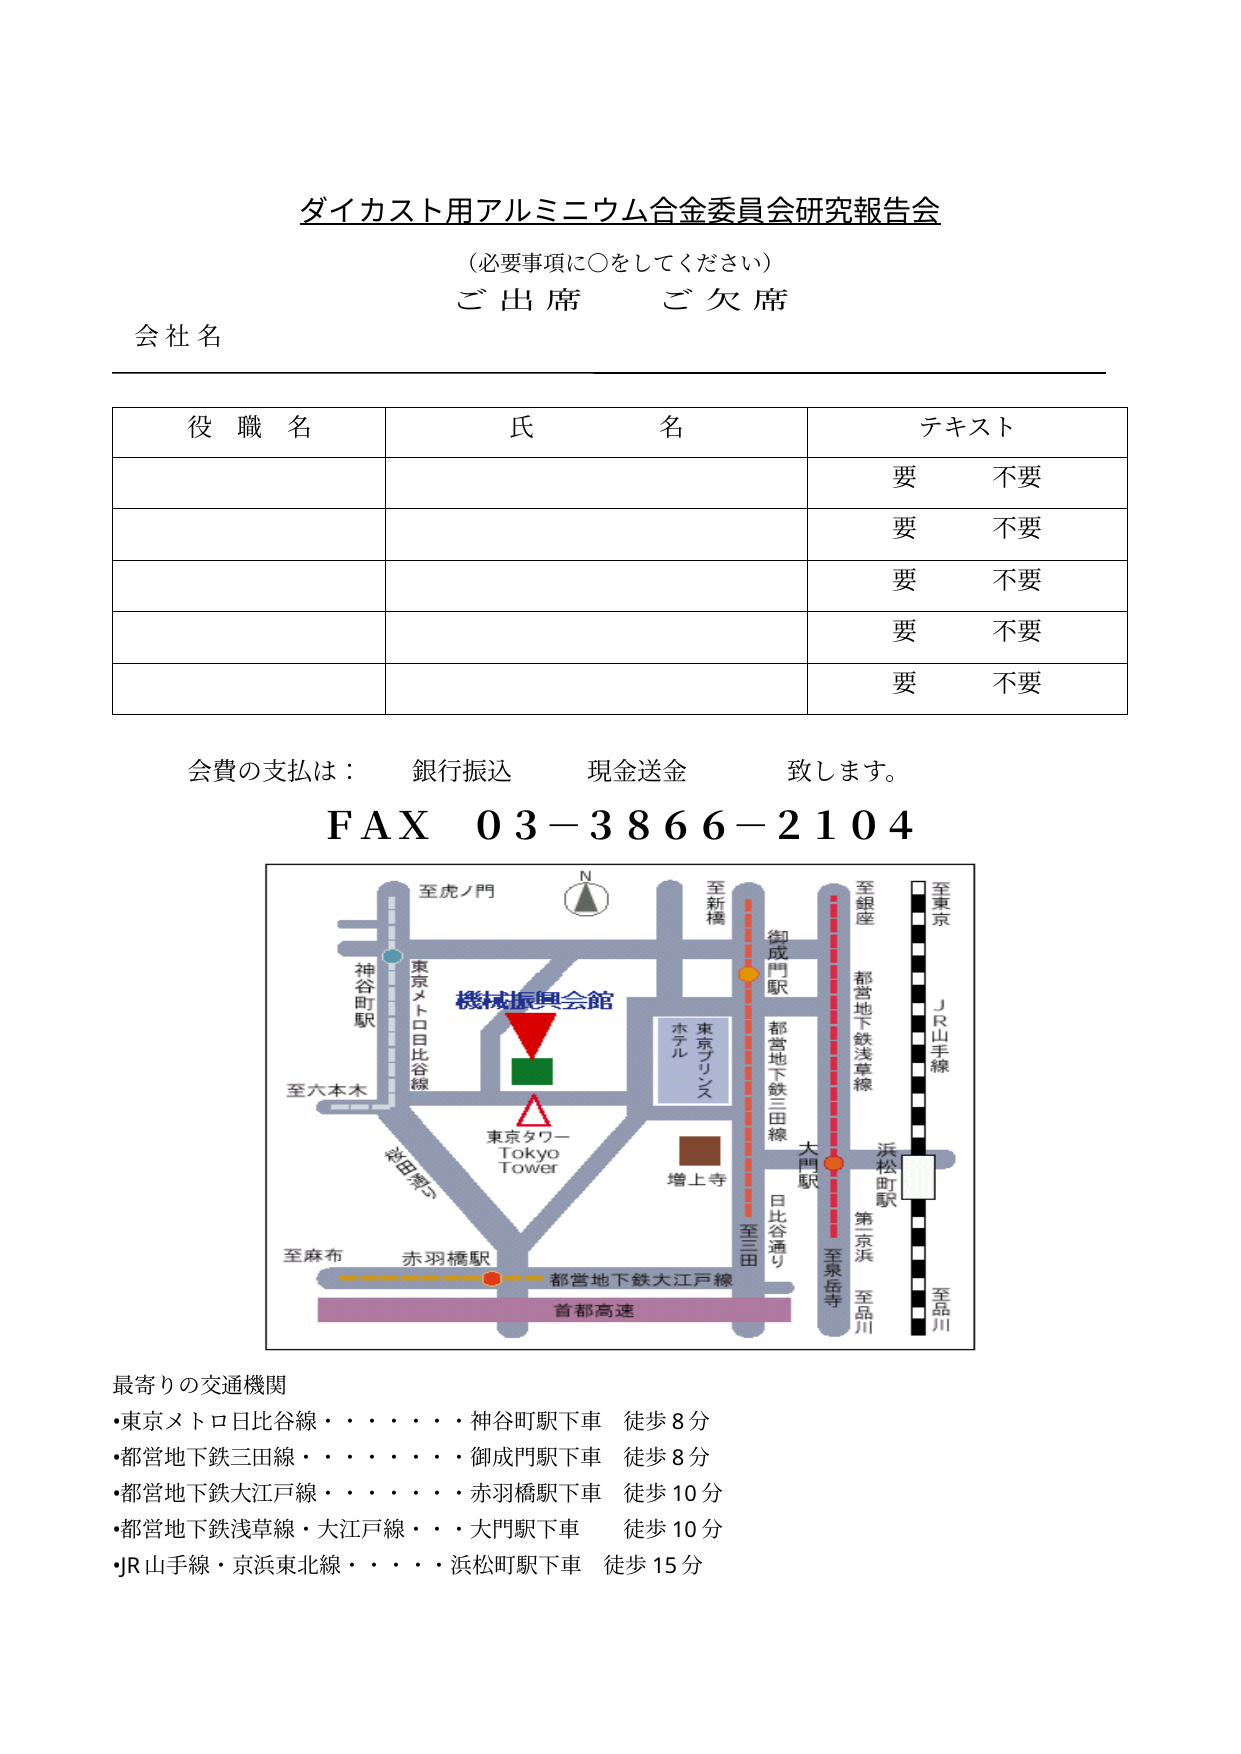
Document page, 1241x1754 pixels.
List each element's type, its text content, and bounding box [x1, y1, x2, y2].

text •JR山手線・京浜東北線・・・・・浜松町駅下車 徒歩15分 [112, 1546, 1128, 1582]
table_cell [386, 612, 807, 662]
table_cell 要 不要 [808, 458, 1127, 508]
table_cell 要 不要 [808, 612, 1127, 662]
table_cell 要 不要 [808, 561, 1127, 611]
table_cell [113, 458, 385, 508]
text 最寄りの交通機関 [112, 1366, 1128, 1402]
picture [259, 859, 982, 1354]
text ＦＡＸ ０３－３８６６－２１０４ [112, 787, 1128, 859]
text 会 社 名 [112, 317, 1128, 353]
table_cell [113, 612, 385, 662]
table_cell [386, 509, 807, 559]
text •都営地下鉄大江戸線・・・・・・・赤羽橋駅下車 徒歩10分 [112, 1474, 1128, 1510]
text （必要事項に○をしてください） [112, 244, 1128, 281]
table_header 役 職 名 [113, 408, 385, 457]
table_cell [113, 664, 385, 714]
table_header 氏 名 [386, 408, 807, 457]
text 会費の支払は： 銀行振込 現金送金 致します。 [112, 751, 1128, 787]
table_header テキスト [808, 408, 1127, 457]
table_cell [113, 561, 385, 611]
text ダイカスト用アルミニウム合金委員会研究報告会 [112, 172, 1128, 244]
text ご 出 席 ご 欠 席 [112, 281, 1128, 317]
table_cell [113, 509, 385, 559]
table_cell [386, 458, 807, 508]
table_cell 要 不要 [808, 664, 1127, 714]
table_cell [386, 561, 807, 611]
table_cell [386, 664, 807, 714]
table_cell 要 不要 [808, 509, 1127, 559]
text •都営地下鉄三田線・・・・・・・・御成門駅下車 徒歩8分 [112, 1438, 1128, 1474]
text •都営地下鉄浅草線・大江戸線・・・大門駅下車 徒歩10分 [112, 1510, 1128, 1546]
text •東京メトロ日比谷線・・・・・・・神谷町駅下車 徒歩8分 [112, 1402, 1128, 1438]
